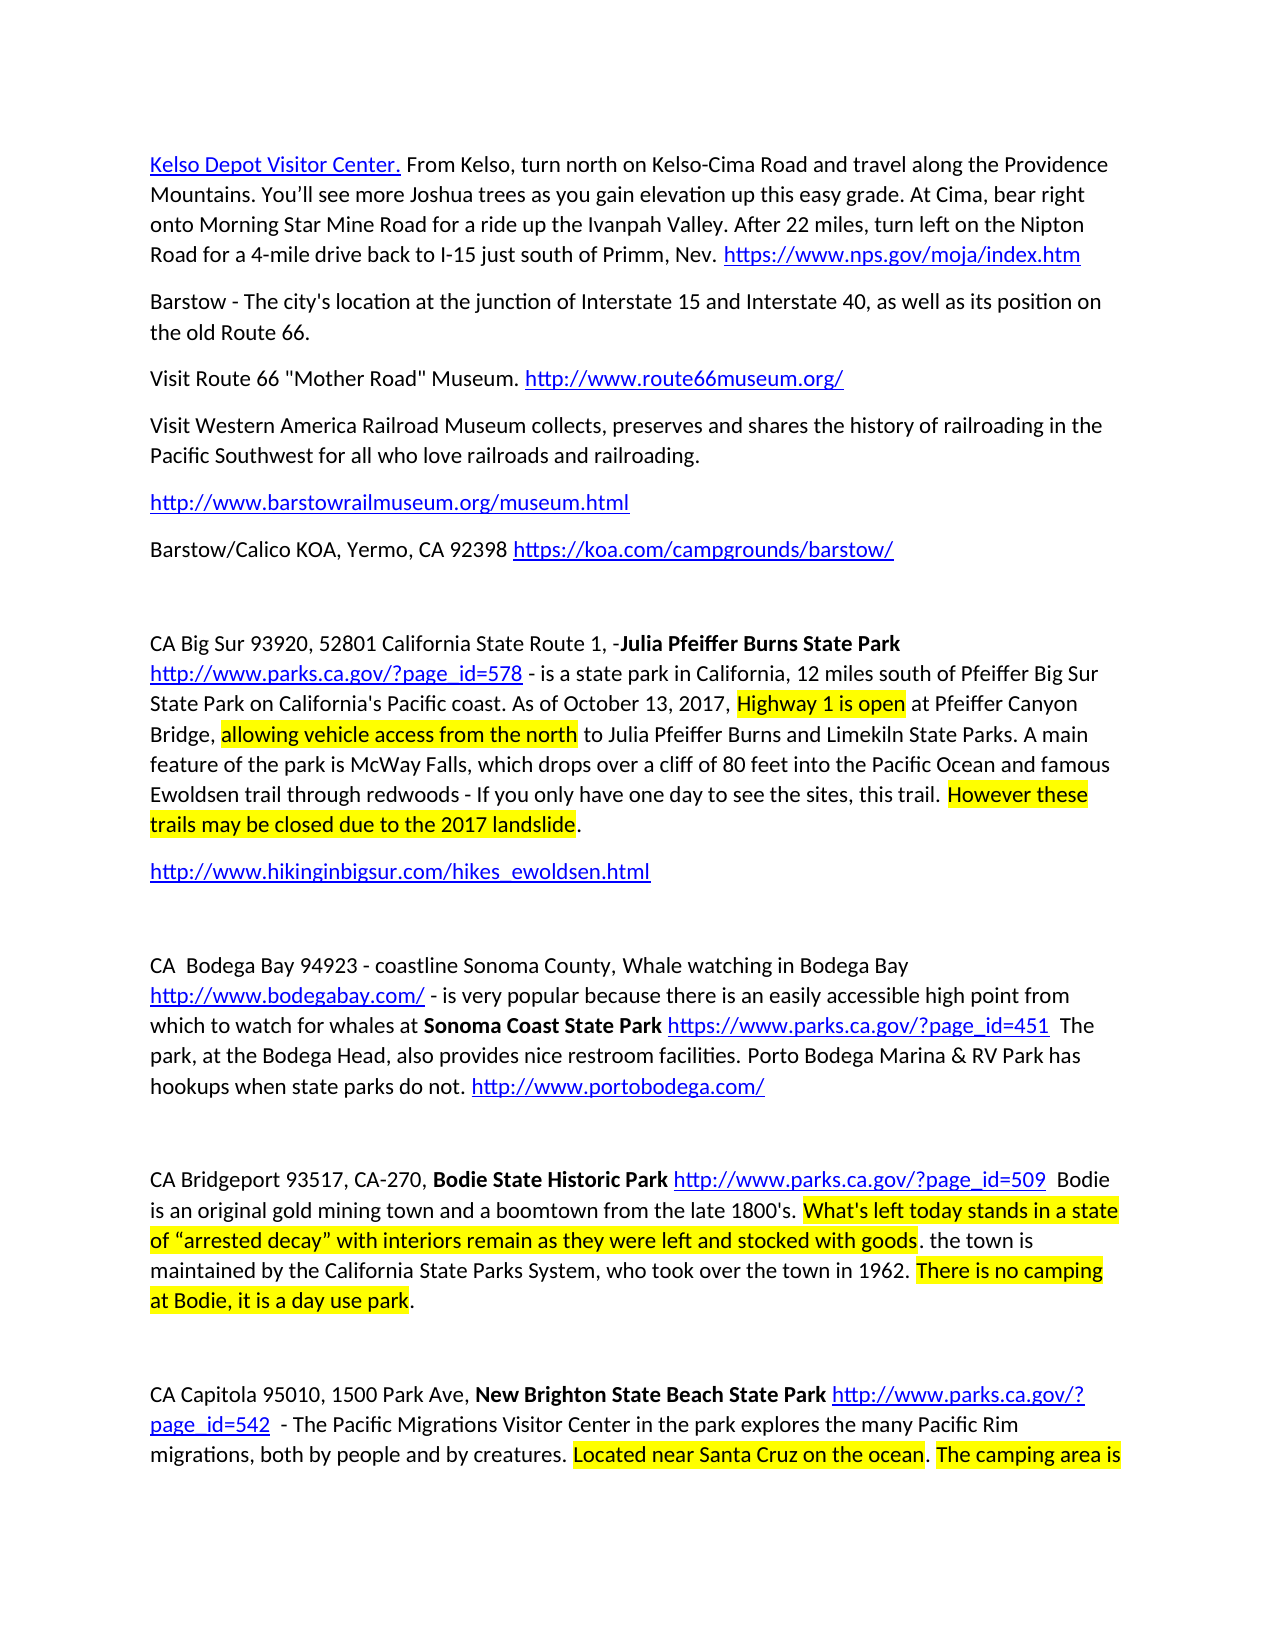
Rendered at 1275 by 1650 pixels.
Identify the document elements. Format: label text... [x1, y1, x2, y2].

text Visit Route 66 "Mother Road" Museum. http://www.route66museum.org/ [150, 364, 1125, 393]
text CA Bodega Bay 94923 - coastline Sonoma County, Whale watching in Bodega Bay http://www.bodegabay.com/ - is very popular because there is an easily accessible high point from which to watch for whales at Sonoma Coast State Park https://www.parks.ca.gov/?page_id=451 The park, at the Bodega Head, also provides nice restroom facilities. Porto Bodega Marina & RV Park has hookups when state parks do not. http://www.portobodega.com/ [150, 951, 1125, 1100]
text Barstow/Calico KOA, Yermo, CA 92398 https://koa.com/campgrounds/barstow/ [150, 535, 1125, 563]
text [150, 1380, 1125, 1469]
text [150, 150, 1125, 269]
text CA Big Sur 93920, 52801 California State Route 1, -Julia Pfeiffer Burns State Park http://www.parks.ca.gov/?page_id=578 - is a state park in California, 12 miles south of Pfeiffer Big Sur State Park on California's Pacific coast. As of October 13, 2017, Highway 1 is open at Pfeiffer Canyon Bridge, allowing vehicle access from the north to Julia Pfeiffer Burns and Limekiln State Parks. A main feature of the park is McWay Falls, which drops over a cliff of 80 feet into the Pacific Ocean and famous Ewoldsen trail through redwoods - If you only have one day to see the sites, this trail. However these trails may be closed due to the 2017 landslide. [150, 629, 1125, 838]
text http://www.hikinginbigsur.com/hikes_ewoldsen.html [150, 857, 1125, 885]
text http://www.barstowrailmuseum.org/museum.html [150, 488, 1125, 517]
text Visit Western America Railroad Museum collects, preserves and shares the history of railroading in the Pacific Southwest for all who love railroads and railroading. [150, 411, 1125, 470]
text Barstow - The city's location at the junction of Interstate 15 and Interstate 40, as well as its position on the old Route 66. [150, 287, 1125, 346]
text CA Bridgeport 93517, CA-270, Bodie State Historic Park http://www.parks.ca.gov/?page_id=509 Bodie is an original gold mining town and a boomtown from the late 1800's. What's left today stands in a state of “arrested decay” with interiors remain as they were left and stocked with goods. the town is maintained by the California State Parks System, who took over the town in 1962. There is no camping at Bodie, it is a day use park. [150, 1166, 1125, 1314]
